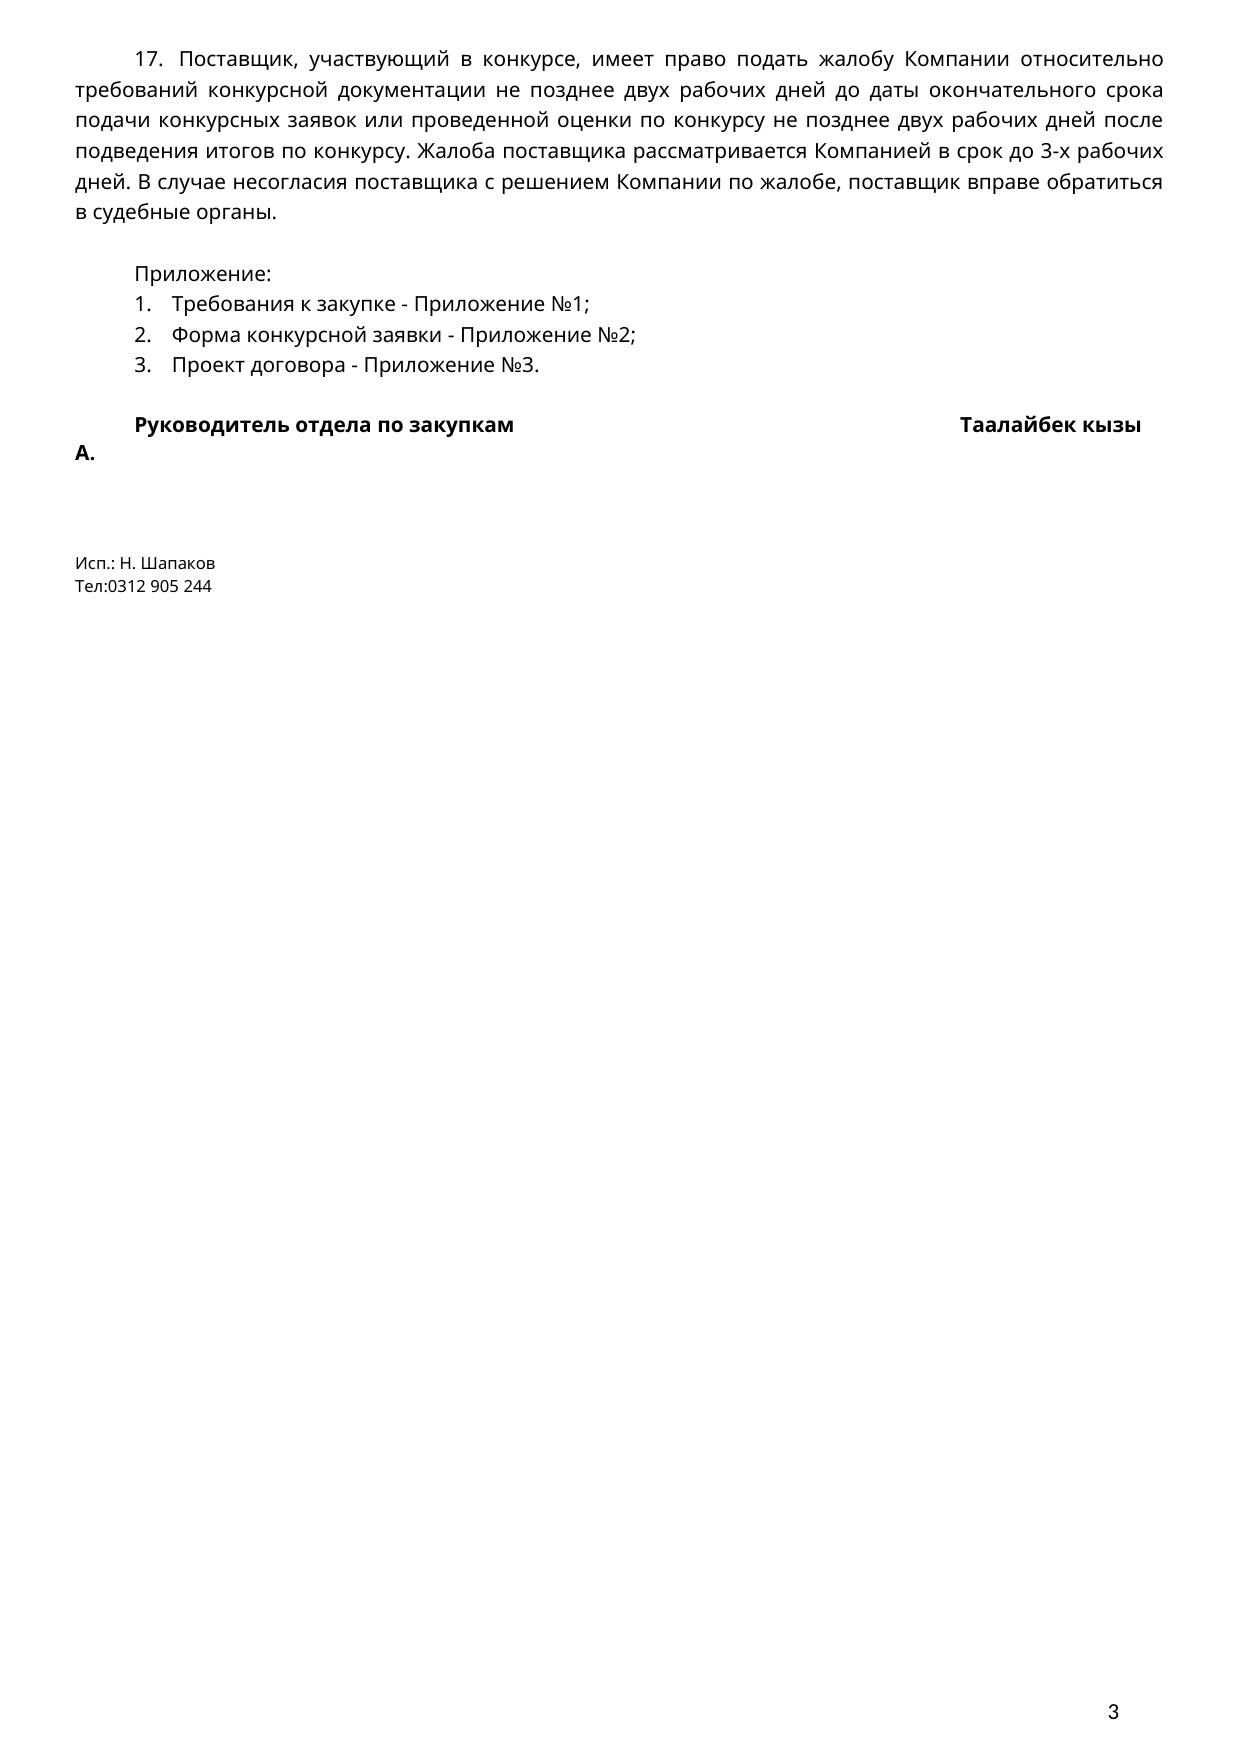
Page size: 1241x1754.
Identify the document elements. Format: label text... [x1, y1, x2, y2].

text Руководитель отдела по закупкам Таалайбек кызы А. [75, 410, 1165, 467]
list Форма конкурсной заявки - Приложение №2; [134, 320, 1165, 348]
list Поставщик, участвующий в конкурсе, имеет право подать жалобу Компании относительно требований конкурсной документации не позднее двух рабочих дней до даты окончательного срока подачи конкурсных заявок или проведенной оценки по конкурсу не позднее двух рабочих дней после подведения итогов по конкурсу. Жалоба поставщика рассматривается Компанией в срок до 3-х рабочих дней. В случае несогласия поставщика с решением Компании по жалобе, поставщик вправе обратиться в судебные органы. [75, 44, 1165, 226]
text Тел:0312 905 244 [75, 574, 1165, 597]
list Приложение: [134, 259, 1165, 287]
list Требования к закупке - Приложение №1; [134, 289, 1165, 318]
list Проект договора - Приложение №3. [134, 351, 1165, 379]
text Исп.: Н. Шапаков [75, 552, 1165, 574]
